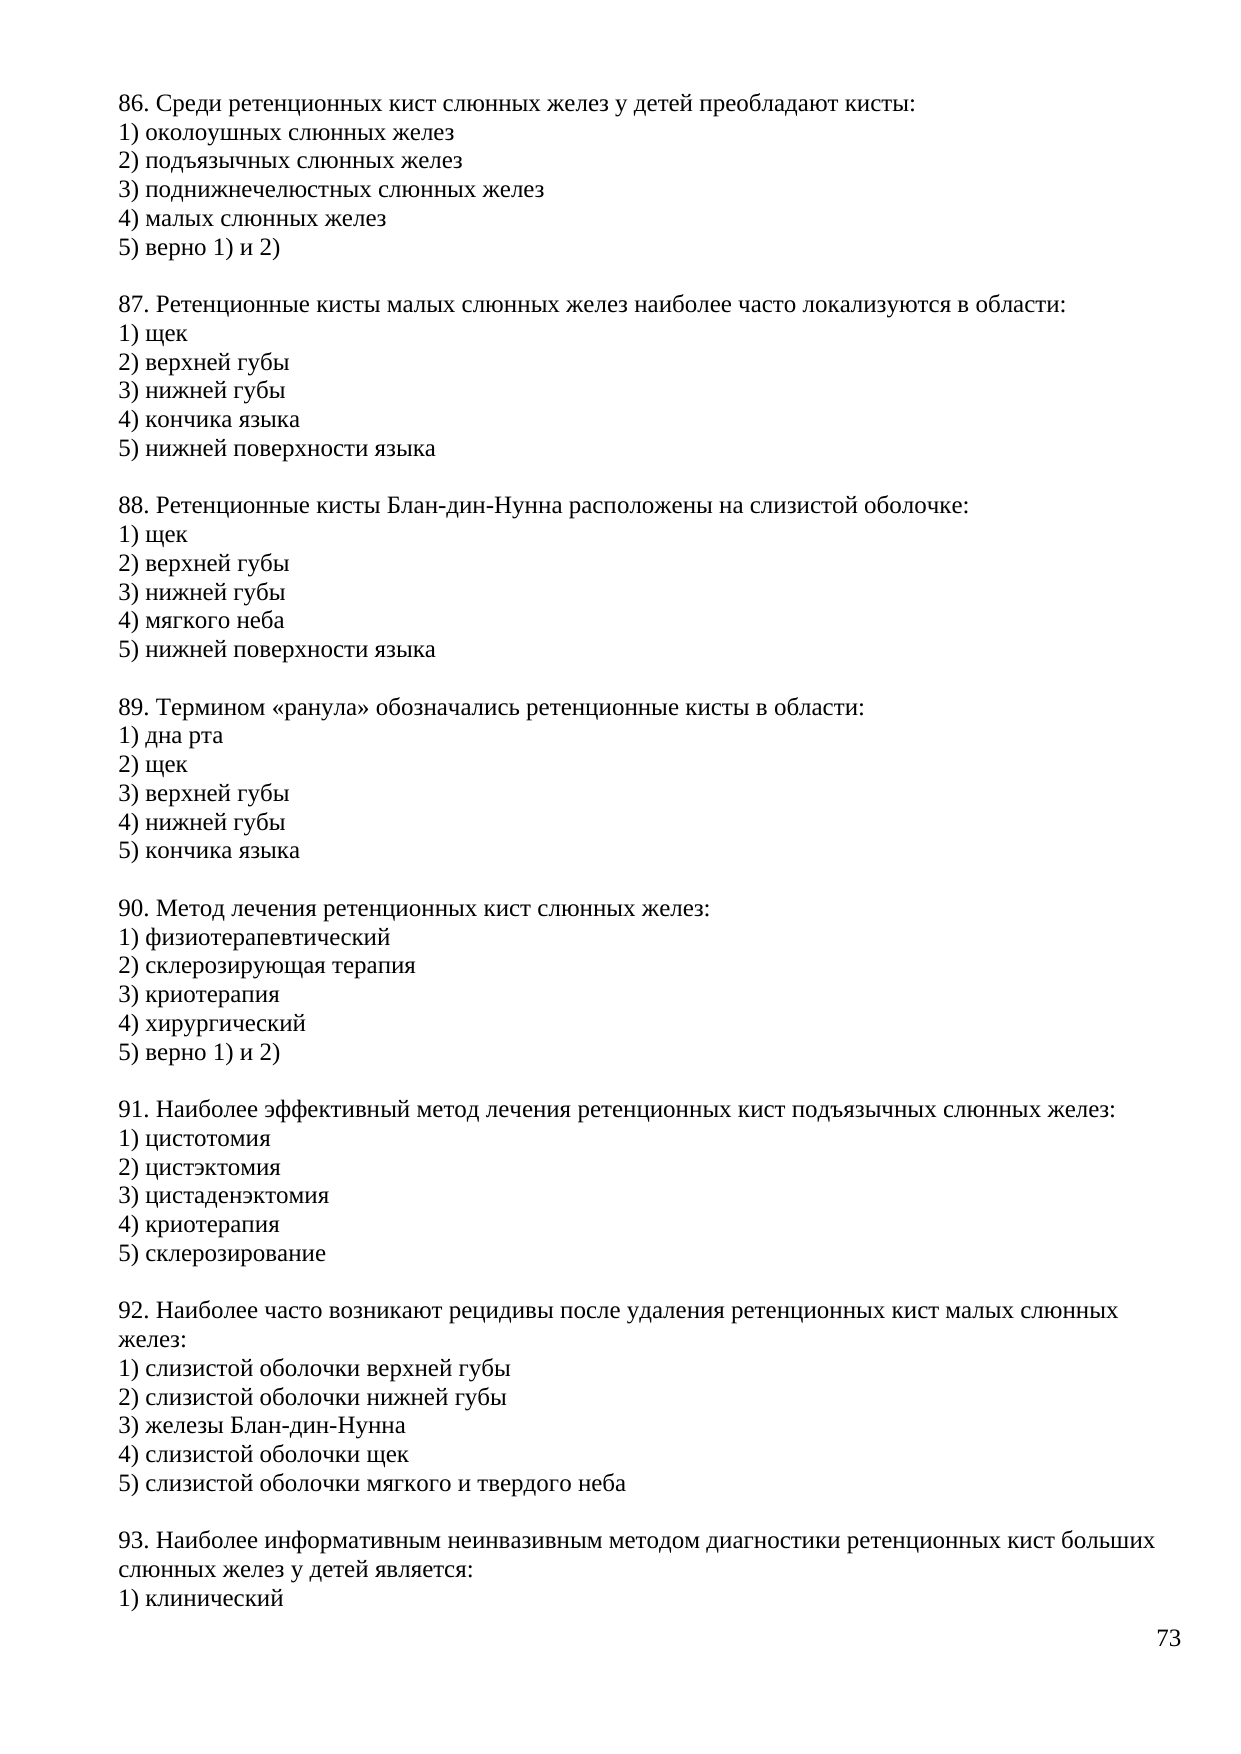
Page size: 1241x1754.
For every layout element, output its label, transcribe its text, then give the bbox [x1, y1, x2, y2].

text 2) верхней губы [118, 548, 1181, 577]
text 4) хирургический [118, 1008, 1181, 1037]
text 87. Ретенционные кисты малых слюнных желез наиболее часто локализуются в области: [118, 289, 1181, 318]
text 1) клинический [118, 1583, 1181, 1612]
text 1) цистотомия [118, 1123, 1181, 1152]
text 4) нижней губы [118, 807, 1181, 835]
text 5) склерозирование [118, 1238, 1181, 1267]
text 4) малых слюнных желез [118, 203, 1181, 232]
text 3) криотерапия [118, 979, 1181, 1008]
text 2) цистэктомия [118, 1152, 1181, 1180]
text 3) нижней губы [118, 375, 1181, 404]
text 5) верно 1) и 2) [118, 1037, 1181, 1065]
text 5) слизистой оболочки мягкого и твердого неба [118, 1468, 1181, 1497]
text 3) железы Блан-дин-Нунна [118, 1410, 1181, 1439]
text 5) верно 1) и 2) [118, 232, 1181, 260]
text 1) слизистой оболочки верхней губы [118, 1353, 1181, 1382]
text 3) нижней губы [118, 577, 1181, 605]
text 86. Среди ретенционных кист слюнных желез у детей преобладают кисты: [118, 88, 1181, 117]
text 4) мягкого неба [118, 605, 1181, 634]
text 5) кончика языка [118, 835, 1181, 864]
text 5) нижней поверхности языка [118, 433, 1181, 462]
text 1) околоушных слюнных желез [118, 117, 1181, 145]
text 1) щек [118, 318, 1181, 347]
text 89. Термином «ранула» обозначались ретенционные кисты в области: [118, 692, 1181, 720]
text 90. Метод лечения ретенционных кист слюнных желез: [118, 893, 1181, 922]
text 3) цистаденэктомия [118, 1180, 1181, 1209]
text 1) физиотерапевтический [118, 922, 1181, 950]
text 4) криотерапия [118, 1209, 1181, 1238]
text 93. Наиболее информативным неинвазивным методом диагностики ретенционных кист больших слюнных желез у детей является: [118, 1525, 1181, 1583]
text 3) поднижнечелюстных слюнных желез [118, 174, 1181, 203]
text 2) щек [118, 749, 1181, 778]
text 92. Наиболее часто возникают рецидивы после удаления ретенционных кист малых слюнных желез: [118, 1295, 1181, 1353]
text 1) дна рта [118, 720, 1181, 749]
text 2) верхней губы [118, 347, 1181, 375]
text 91. Наиболее эффективный метод лечения ретенционных кист подъязычных слюнных желез: [118, 1094, 1181, 1123]
text 4) кончика языка [118, 404, 1181, 433]
text 1) щек [118, 519, 1181, 548]
text 2) подъязычных слюнных желез [118, 145, 1181, 174]
text 3) верхней губы [118, 778, 1181, 807]
text 88. Ретенционные кисты Блан-дин-Нунна расположены на слизистой оболочке: [118, 490, 1181, 519]
text 2) слизистой оболочки нижней губы [118, 1382, 1181, 1410]
text 5) нижней поверхности языка [118, 634, 1181, 663]
text 2) склерозирующая терапия [118, 950, 1181, 979]
text 4) слизистой оболочки щек [118, 1439, 1181, 1468]
